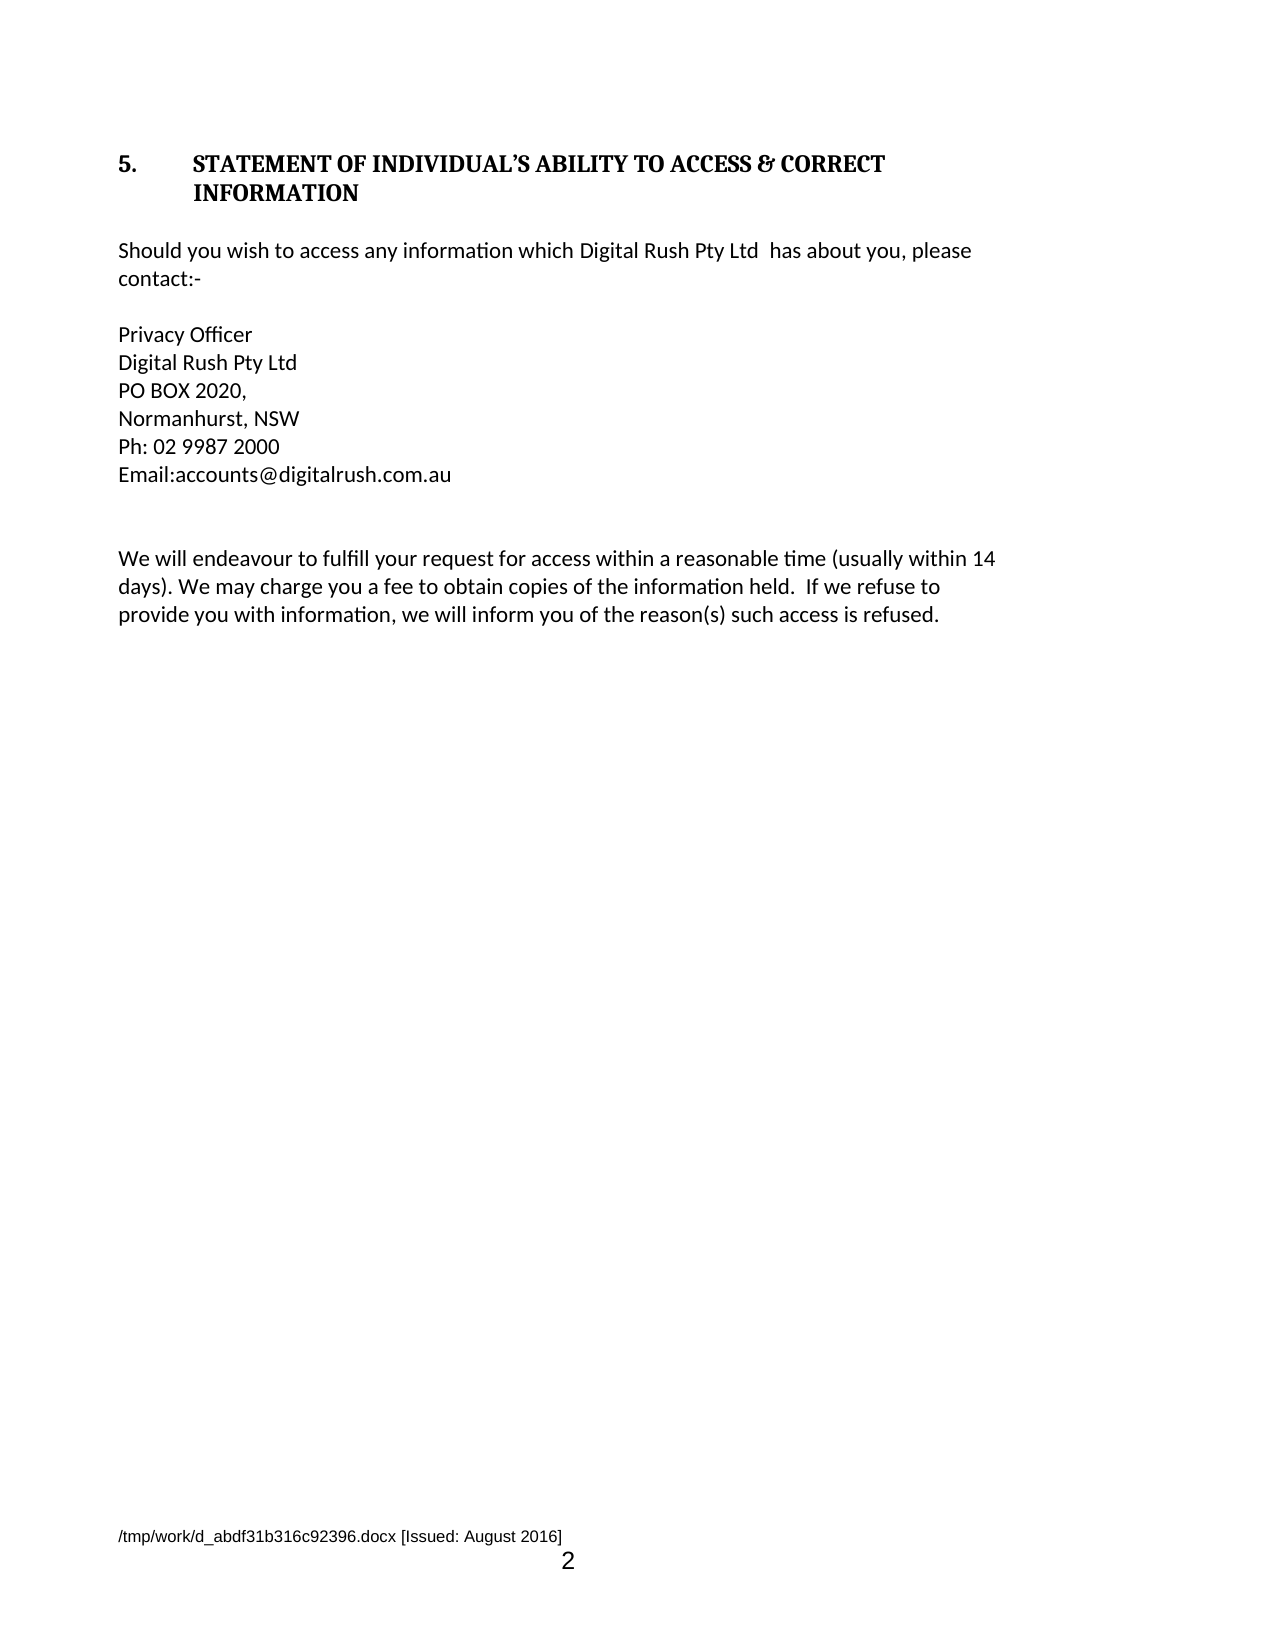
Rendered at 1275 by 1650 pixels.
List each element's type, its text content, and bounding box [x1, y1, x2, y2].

text Privacy Officer [118, 320, 1009, 348]
text Ph: 02 9987 2000 [118, 432, 1009, 460]
text 5. STATEMENT OF INDIVIDUAL’S ABILITY TO ACCESS & CORRECT INFORMATION [118, 150, 1009, 236]
text Email:accounts@digitalrush.com.au [118, 460, 1009, 516]
text Digital Rush Pty Ltd [118, 348, 1009, 376]
text Normanhurst, NSW [118, 404, 1009, 432]
text We will endeavour to fulfill your request for access within a reasonable time (usually within 14 days). We may charge you a fee to obtain copies of the information held. If we refuse to provide you with information, we will inform you of the reason(s) such access is refused. [118, 544, 1009, 628]
text PO BOX 2020, [118, 376, 1009, 404]
text Should you wish to access any information which Digital Rush Pty Ltd has about you, please contact:- [118, 236, 1009, 292]
